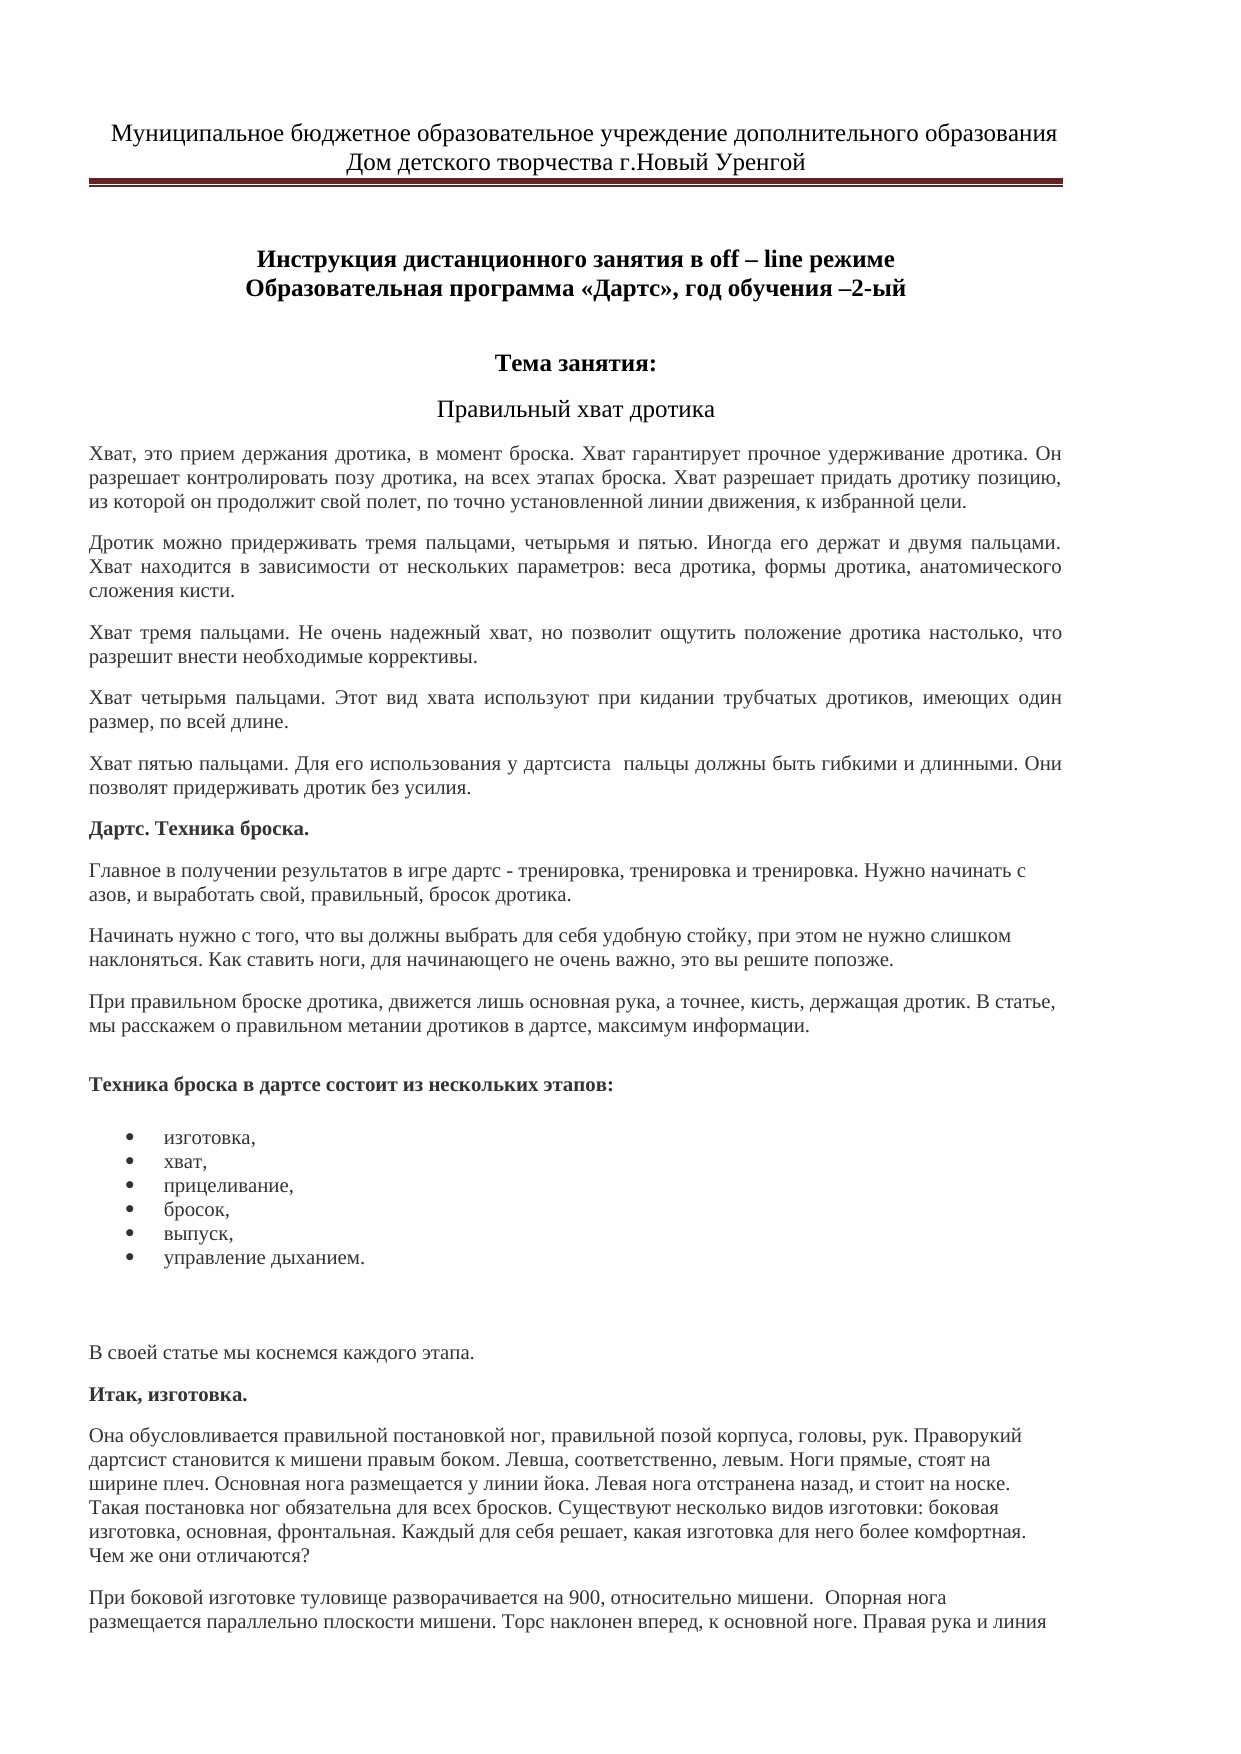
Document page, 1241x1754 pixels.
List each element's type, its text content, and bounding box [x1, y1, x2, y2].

text Образовательная программа «Дартс», год обучения –2-ый [88, 273, 1063, 302]
text Она обусловливается правильной постановкой ног, правильной позой корпуса, головы, рук. Праворукий дартсист становится к мишени правым боком. Левша, соответственно, левым. Ноги прямые, стоят на ширине плеч. Основная нога размещается у линии йока. Левая нога отстранена назад, и стоит на носке. Такая постановка ног обязательна для всех бросков. Существуют несколько видов изготовки: боковая изготовка, основная, фронтальная. Каждый для себя решает, какая изготовка для него более комфортная. Чем же они отличаются? [88, 1423, 1063, 1567]
list хват, [126, 1149, 1063, 1173]
list управление дыханием. [126, 1245, 1063, 1269]
text В своей статье мы коснемся каждого этапа. [88, 1340, 1063, 1364]
list выпуск, [126, 1221, 1063, 1245]
text Дартс. Техника броска. [88, 816, 1063, 840]
text Правильный хват дротика [88, 394, 1063, 423]
text 6 Муниципальное бюджетное образовательное учреждение дополнительного образования Дом детского творчества г.Новый Уренгой [88, 118, 1063, 187]
list изготовка, [126, 1125, 1063, 1149]
text При правильном броске дротика, движется лишь основная рука, а точнее, кисть, держащая дротик. В статье, мы расскажем о правильном метании дротиков в дартсе, максимум информации. [88, 989, 1063, 1037]
text Хват тремя пальцами. Не очень надежный хват, но позволит ощутить положение дротика настолько, что разрешит внести необходимые коррективы. [88, 620, 1063, 668]
text Итак, изготовка. [88, 1381, 1063, 1406]
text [88, 1585, 1063, 1633]
text Хват четырьмя пальцами. Этот вид хвата используют при кидании трубчатых дротиков, имеющих один размер, по всей длине. [88, 685, 1063, 733]
text Инструкция дистанционного занятия в off – line режиме [88, 244, 1063, 273]
list прицеливание, [126, 1173, 1063, 1197]
text Тема занятия: [88, 348, 1063, 377]
text Главное в получении результатов в игре дартс - тренировка, тренировка и тренировка. Нужно начинать с азов, и выработать свой, правильный, бросок дротика. [88, 858, 1063, 906]
text Техника броска в дартсе состоит из нескольких этапов: [88, 1072, 1063, 1096]
list бросок, [126, 1197, 1063, 1221]
text Дротик можно придерживать тремя пальцами, четырьмя и пятью. Иногда его держат и двумя пальцами. Хват находится в зависимости от нескольких параметров: веса дротика, формы дротика, анатомического сложения кисти. [88, 530, 1063, 602]
text Хват, это прием держания дротика, в момент броска. Хват гарантирует прочное удерживание дротика. Он разрешает контролировать позу дротика, на всех этапах броска. Хват разрешает придать дротику позицию, из которой он продолжит свой полет, по точно установленной линии движения, к избранной цели. [88, 441, 1063, 513]
text Хват пятью пальцами. Для его использования у дартсиста пальцы должны быть гибкими и длинными. Они позволят придерживать дротик без усилия. [88, 751, 1063, 799]
text Начинать нужно с того, что вы должны выбрать для себя удобную стойку, при этом не нужно слишком наклоняться. Как ставить ноги, для начинающего не очень важно, это вы решите попозже. [88, 923, 1063, 971]
